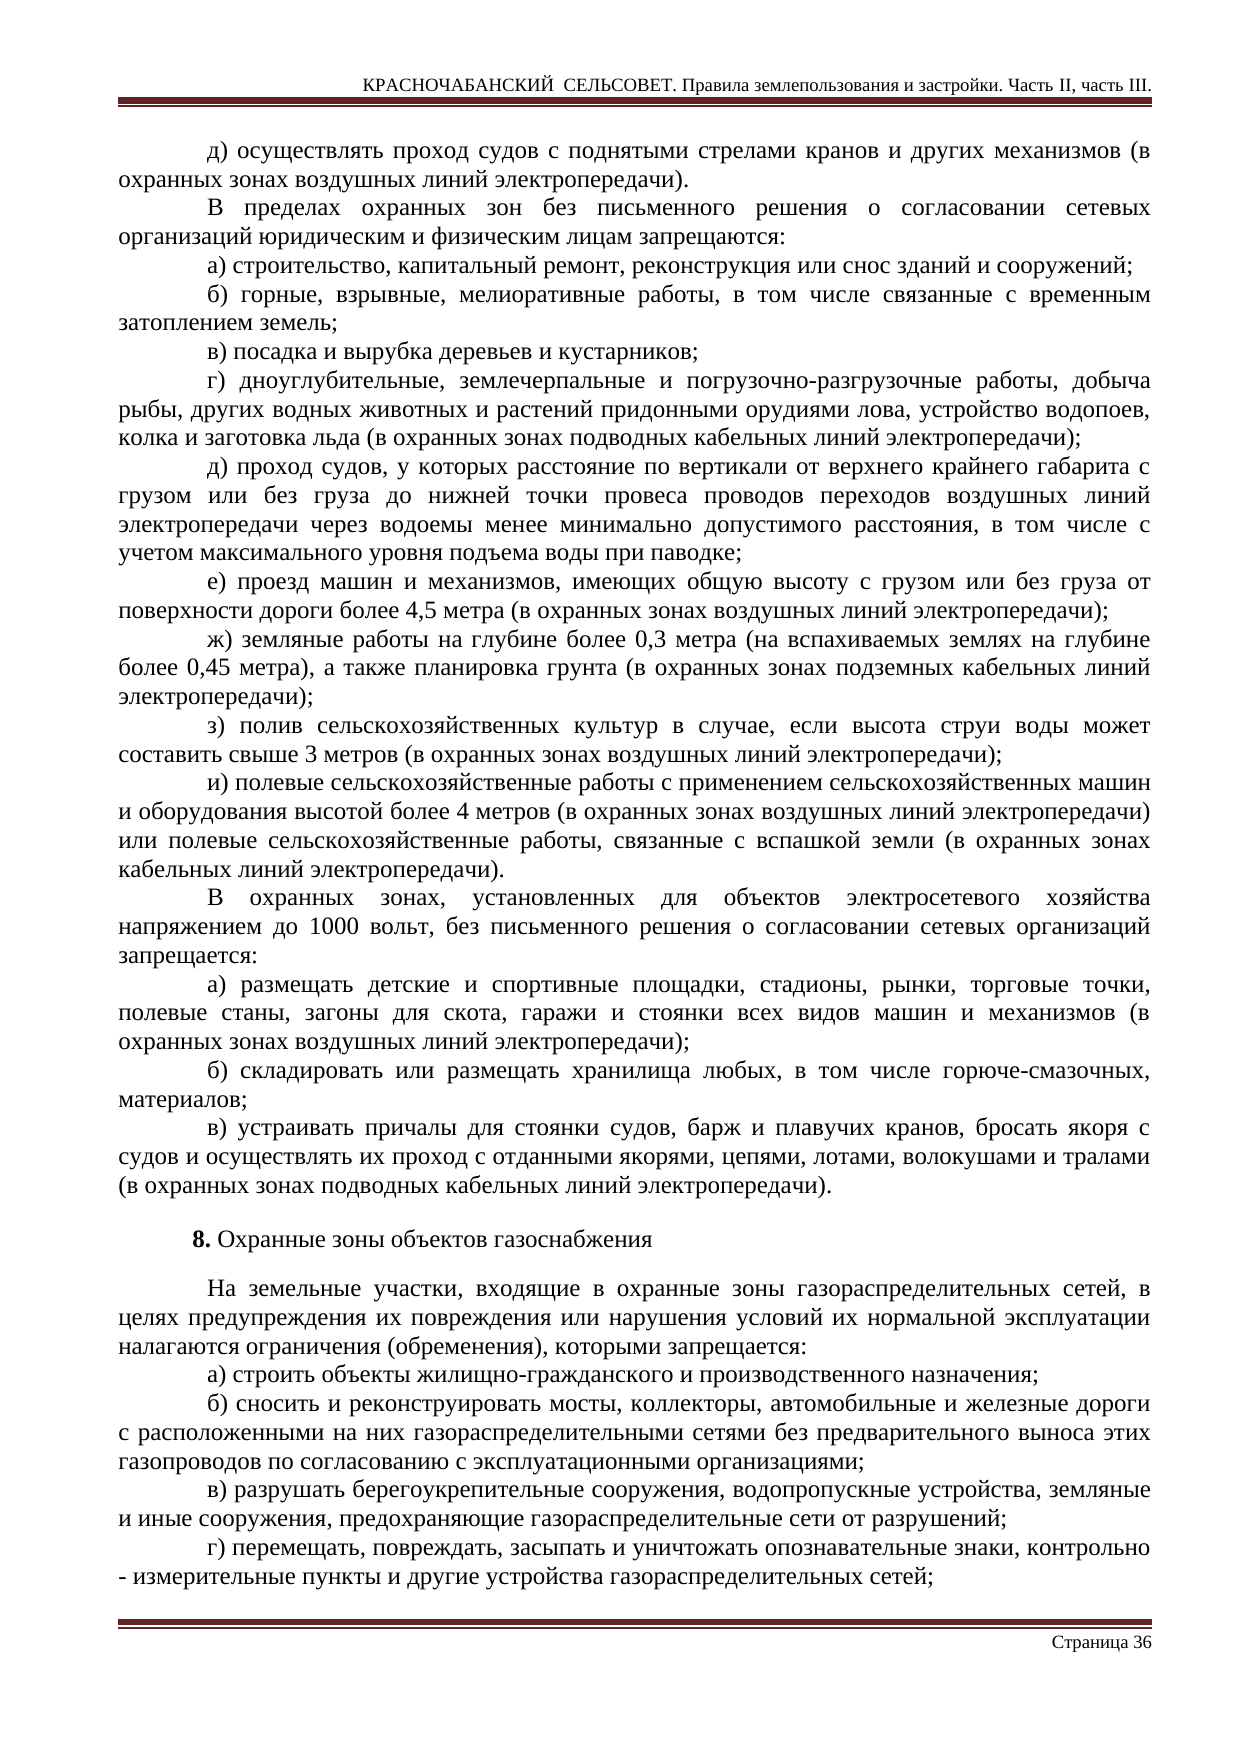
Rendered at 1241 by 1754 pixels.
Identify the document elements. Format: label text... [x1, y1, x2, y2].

text а) строить объекты жилищно-гражданского и производственного назначения; [118, 1359, 1152, 1388]
text и) полевые сельскохозяйственные работы с применением сельскохозяйственных машин и оборудования высотой более 4 метров (в охранных зонах воздушных линий электропередачи) или полевые сельскохозяйственные работы, связанные с вспашкой земли (в охранных зонах кабельных линий электропередачи). [118, 767, 1152, 882]
text г) перемещать, повреждать, засыпать и уничтожать опознавательные знаки, контрольно - измерительные пункты и другие устройства газораспределительных сетей; [118, 1532, 1152, 1589]
text б) складировать или размещать хранилища любых, в том числе горюче-смазочных, материалов; [118, 1055, 1152, 1112]
text в) посадка и вырубка деревьев и кустарников; [118, 336, 1152, 365]
text з) полив сельскохозяйственных культур в случае, если высота струи воды может составить свыше 3 метров (в охранных зонах воздушных линий электропередачи); [118, 710, 1152, 767]
text в) разрушать берегоукрепительные сооружения, водопропускные устройства, земляные и иные сооружения, предохраняющие газораспределительные сети от разрушений; [118, 1474, 1152, 1532]
text б) сносить и реконструировать мосты, коллекторы, автомобильные и железные дороги с расположенными на них газораспределительными сетями без предварительного выноса этих газопроводов по согласованию с эксплуатационными организациями; [118, 1388, 1152, 1474]
text В охранных зонах, установленных для объектов электросетевого хозяйства напряжением до 1000 вольт, без письменного решения о согласовании сетевых организаций запрещается: [118, 882, 1152, 969]
text ж) земляные работы на глубине более 0,3 метра (на вспахиваемых землях на глубине более 0,45 метра), а также планировка грунта (в охранных зонах подземных кабельных линий электропередачи); [118, 624, 1152, 710]
text а) строительство, капитальный ремонт, реконструкция или снос зданий и сооружений; [118, 250, 1152, 279]
text б) горные, взрывные, мелиоративные работы, в том числе связанные с временным затоплением земель; [118, 279, 1152, 336]
text В пределах охранных зон без письменного решения о согласовании сетевых организаций юридическим и физическим лицам запрещаются: [118, 192, 1152, 250]
text д) проход судов, у которых расстояние по вертикали от верхнего крайнего габарита с грузом или без груза до нижней точки провеса проводов переходов воздушных линий электропередачи через водоемы менее минимально допустимого расстояния, в том числе с учетом максимального уровня подъема воды при паводке; [118, 451, 1152, 566]
text На земельные участки, входящие в охранные зоны газораспределительных сетей, в целях предупреждения их повреждения или нарушения условий их нормальной эксплуатации налагаются ограничения (обременения), которыми запрещается: [118, 1273, 1152, 1359]
text г) дноуглубительные, землечерпальные и погрузочно-разгрузочные работы, добыча рыбы, других водных животных и растений придонными орудиями лова, устройство водопоев, колка и заготовка льда (в охранных зонах подводных кабельных линий электропередачи); [118, 365, 1152, 451]
text а) размещать детские и спортивные площадки, стадионы, рынки, торговые точки, полевые станы, загоны для скота, гаражи и стоянки всех видов машин и механизмов (в охранных зонах воздушных линий электропередачи); [118, 969, 1152, 1055]
text е) проезд машин и механизмов, имеющих общую высоту с грузом или без груза от поверхности дороги более 4,5 метра (в охранных зонах воздушных линий электропередачи); [118, 566, 1152, 624]
text д) осуществлять проход судов с поднятыми стрелами кранов и других механизмов (в охранных зонах воздушных линий электропередачи). [118, 135, 1152, 192]
text в) устраивать причалы для стоянки судов, барж и плавучих кранов, бросать якоря с судов и осуществлять их проход с отданными якорями, цепями, лотами, волокушами и тралами (в охранных зонах подводных кабельных линий электропередачи). [118, 1112, 1152, 1199]
text 8. Охранные зоны объектов газоснабжения [118, 1224, 1152, 1252]
